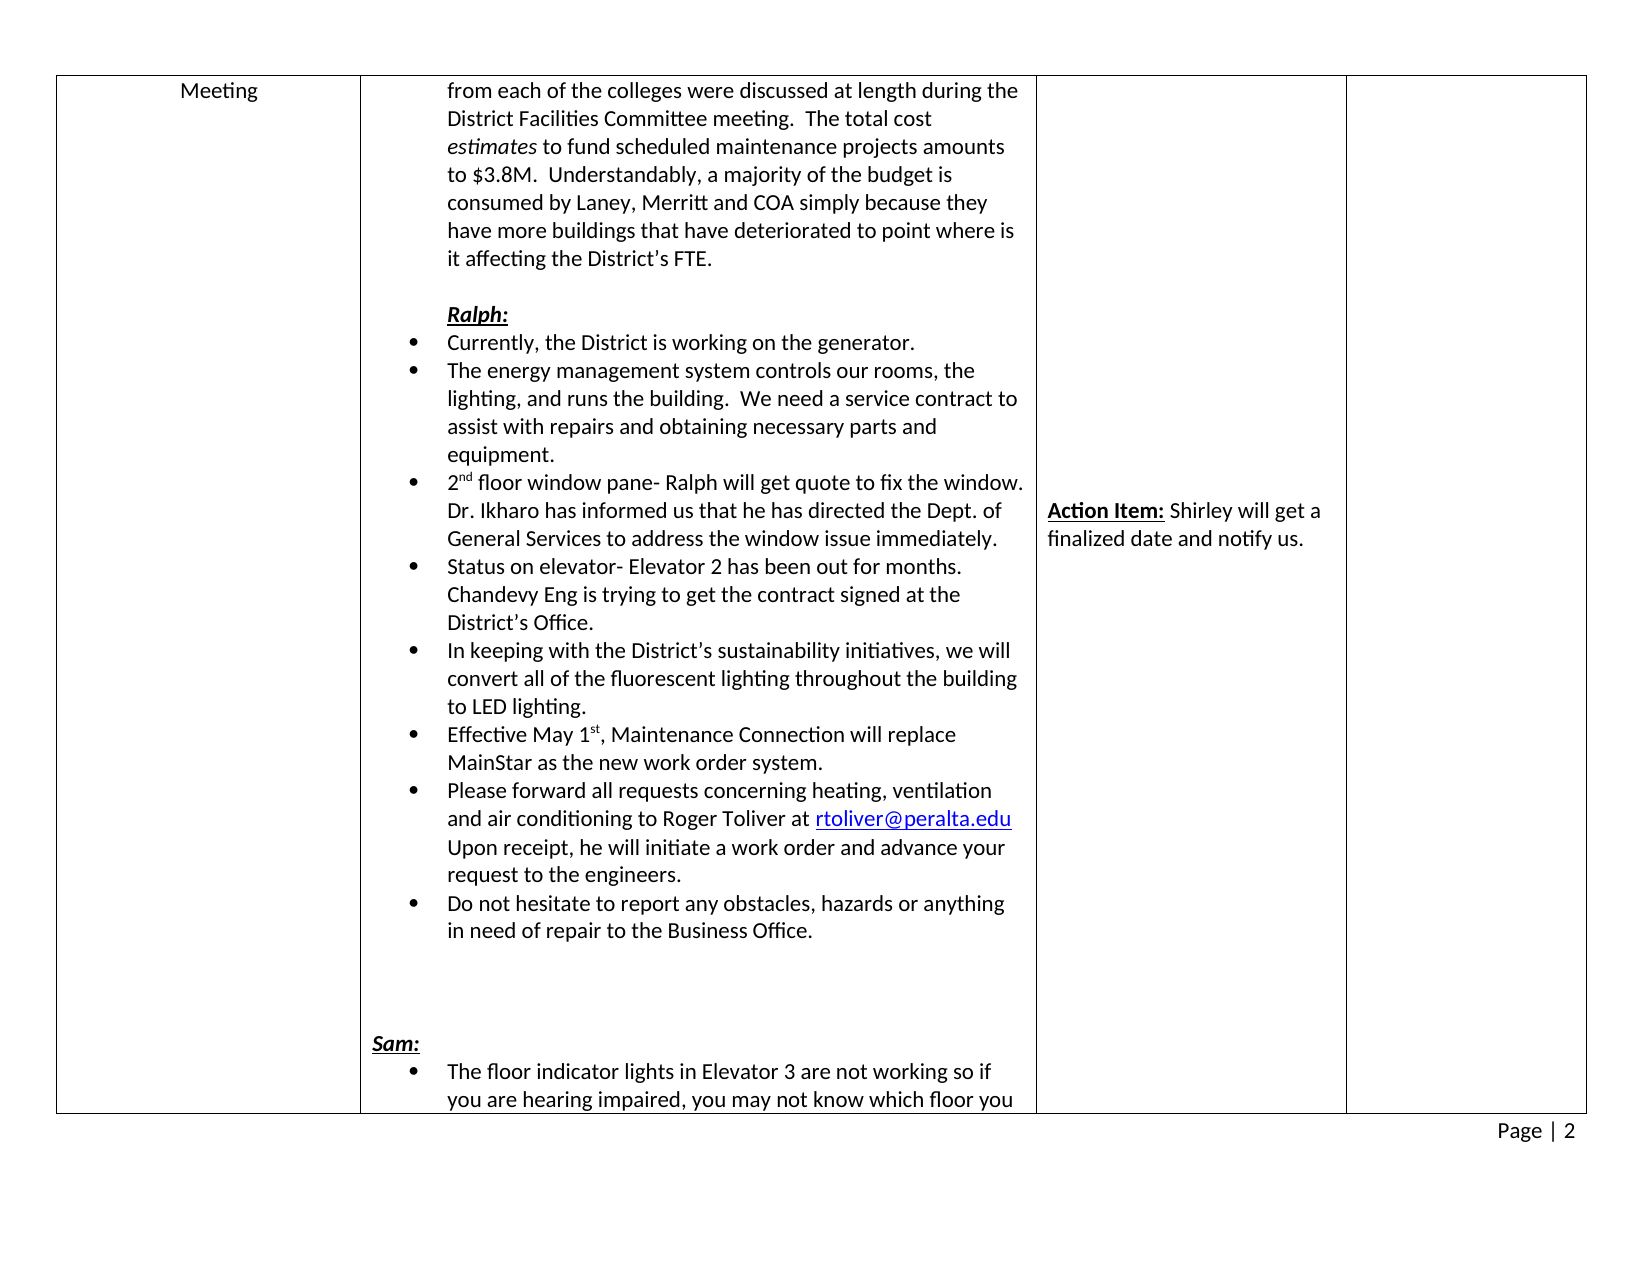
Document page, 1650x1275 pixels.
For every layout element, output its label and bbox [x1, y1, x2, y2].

table_cell [1037, 76, 1346, 1113]
table_cell [361, 76, 1036, 1113]
table_cell [1347, 76, 1586, 1113]
table_cell [57, 76, 360, 1113]
